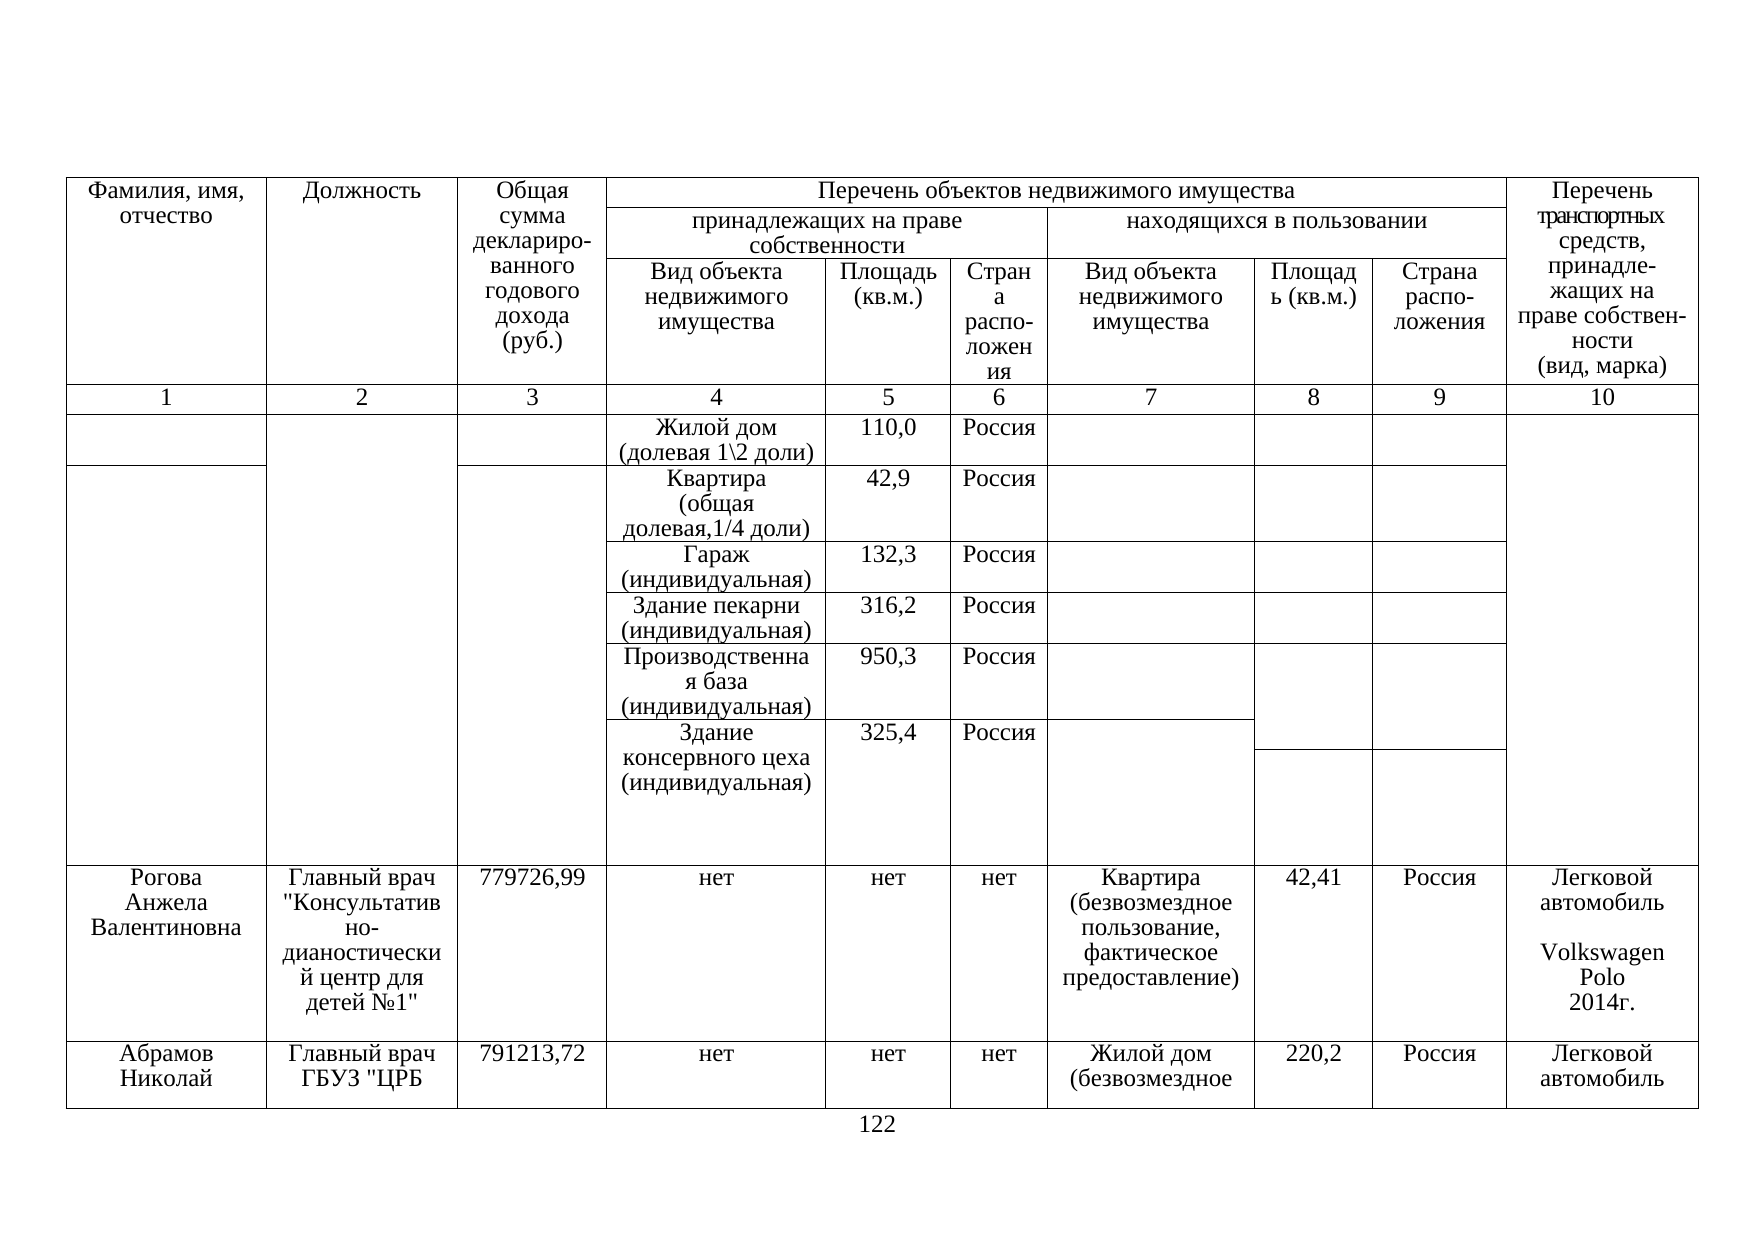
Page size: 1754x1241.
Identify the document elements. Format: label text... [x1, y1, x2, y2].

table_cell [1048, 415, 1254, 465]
table_cell принадлежащих на праве собственности [607, 208, 1047, 258]
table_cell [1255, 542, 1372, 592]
table_header Перечень транспортных средств, принадле-жащих на праве собствен-ности (вид, марка) [1507, 178, 1698, 384]
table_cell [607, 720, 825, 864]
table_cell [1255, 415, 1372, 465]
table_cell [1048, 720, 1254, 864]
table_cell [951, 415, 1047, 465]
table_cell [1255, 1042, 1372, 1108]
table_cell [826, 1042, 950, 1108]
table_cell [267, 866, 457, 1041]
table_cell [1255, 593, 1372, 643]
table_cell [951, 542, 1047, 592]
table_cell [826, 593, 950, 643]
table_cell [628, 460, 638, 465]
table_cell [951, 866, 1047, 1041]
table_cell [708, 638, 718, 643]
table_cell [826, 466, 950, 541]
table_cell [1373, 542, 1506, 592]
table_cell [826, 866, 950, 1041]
table_cell 6 [951, 385, 1047, 414]
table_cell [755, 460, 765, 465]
table_cell 2 [267, 385, 457, 414]
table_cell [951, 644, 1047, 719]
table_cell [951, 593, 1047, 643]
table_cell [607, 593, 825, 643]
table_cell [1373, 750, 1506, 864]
table_cell Страна распо-ложения [951, 259, 1047, 384]
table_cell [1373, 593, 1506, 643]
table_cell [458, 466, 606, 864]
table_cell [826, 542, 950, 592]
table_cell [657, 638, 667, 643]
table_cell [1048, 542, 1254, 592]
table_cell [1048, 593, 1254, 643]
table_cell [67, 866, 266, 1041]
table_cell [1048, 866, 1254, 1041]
table_header Фамилия, имя, отчество [67, 178, 266, 384]
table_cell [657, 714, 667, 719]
table_cell Площадь (кв.м.) [826, 259, 950, 384]
table_cell 3 [458, 385, 606, 414]
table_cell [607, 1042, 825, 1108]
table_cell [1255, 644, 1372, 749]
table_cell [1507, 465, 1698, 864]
table_cell Вид объекта недвижимого имущества [1048, 259, 1254, 384]
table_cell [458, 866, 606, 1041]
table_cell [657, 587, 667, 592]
table_header Должность [267, 178, 457, 384]
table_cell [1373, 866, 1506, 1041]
table_cell 8 [1255, 385, 1372, 414]
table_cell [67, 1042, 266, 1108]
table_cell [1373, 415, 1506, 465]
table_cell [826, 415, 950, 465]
table_cell 10 [1507, 385, 1698, 414]
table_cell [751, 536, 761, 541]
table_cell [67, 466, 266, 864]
table_cell Площадь (кв.м.) [1255, 259, 1372, 384]
table_cell 9 [1373, 385, 1506, 414]
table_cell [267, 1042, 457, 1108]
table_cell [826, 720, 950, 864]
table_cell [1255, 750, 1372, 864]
table_header Перечень объектов недвижимого имущества [607, 178, 1506, 207]
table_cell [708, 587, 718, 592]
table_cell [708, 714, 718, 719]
table_cell 1 [67, 385, 266, 414]
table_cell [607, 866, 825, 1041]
table_cell 5 [826, 385, 950, 414]
table_cell 7 [1048, 385, 1254, 414]
table_cell Вид объекта недвижимого имущества [607, 259, 825, 384]
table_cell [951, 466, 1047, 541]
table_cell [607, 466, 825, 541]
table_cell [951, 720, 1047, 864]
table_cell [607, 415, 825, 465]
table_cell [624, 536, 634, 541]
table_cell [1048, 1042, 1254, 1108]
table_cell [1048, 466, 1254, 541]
table_cell находящихся в пользовании [1048, 208, 1506, 258]
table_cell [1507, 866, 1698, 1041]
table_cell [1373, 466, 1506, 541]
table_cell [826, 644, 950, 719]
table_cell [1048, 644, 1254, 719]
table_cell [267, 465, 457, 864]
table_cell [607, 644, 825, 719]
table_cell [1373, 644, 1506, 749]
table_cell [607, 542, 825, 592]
table_cell Страна распо-ложения [1373, 259, 1506, 384]
table_cell 4 [607, 385, 825, 414]
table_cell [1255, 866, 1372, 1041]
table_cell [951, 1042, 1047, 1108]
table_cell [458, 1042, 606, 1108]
table_header Общая сумма деклариро-ванного годового дохода (руб.) [458, 178, 606, 384]
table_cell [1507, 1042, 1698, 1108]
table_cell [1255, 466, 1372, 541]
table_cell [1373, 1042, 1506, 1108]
